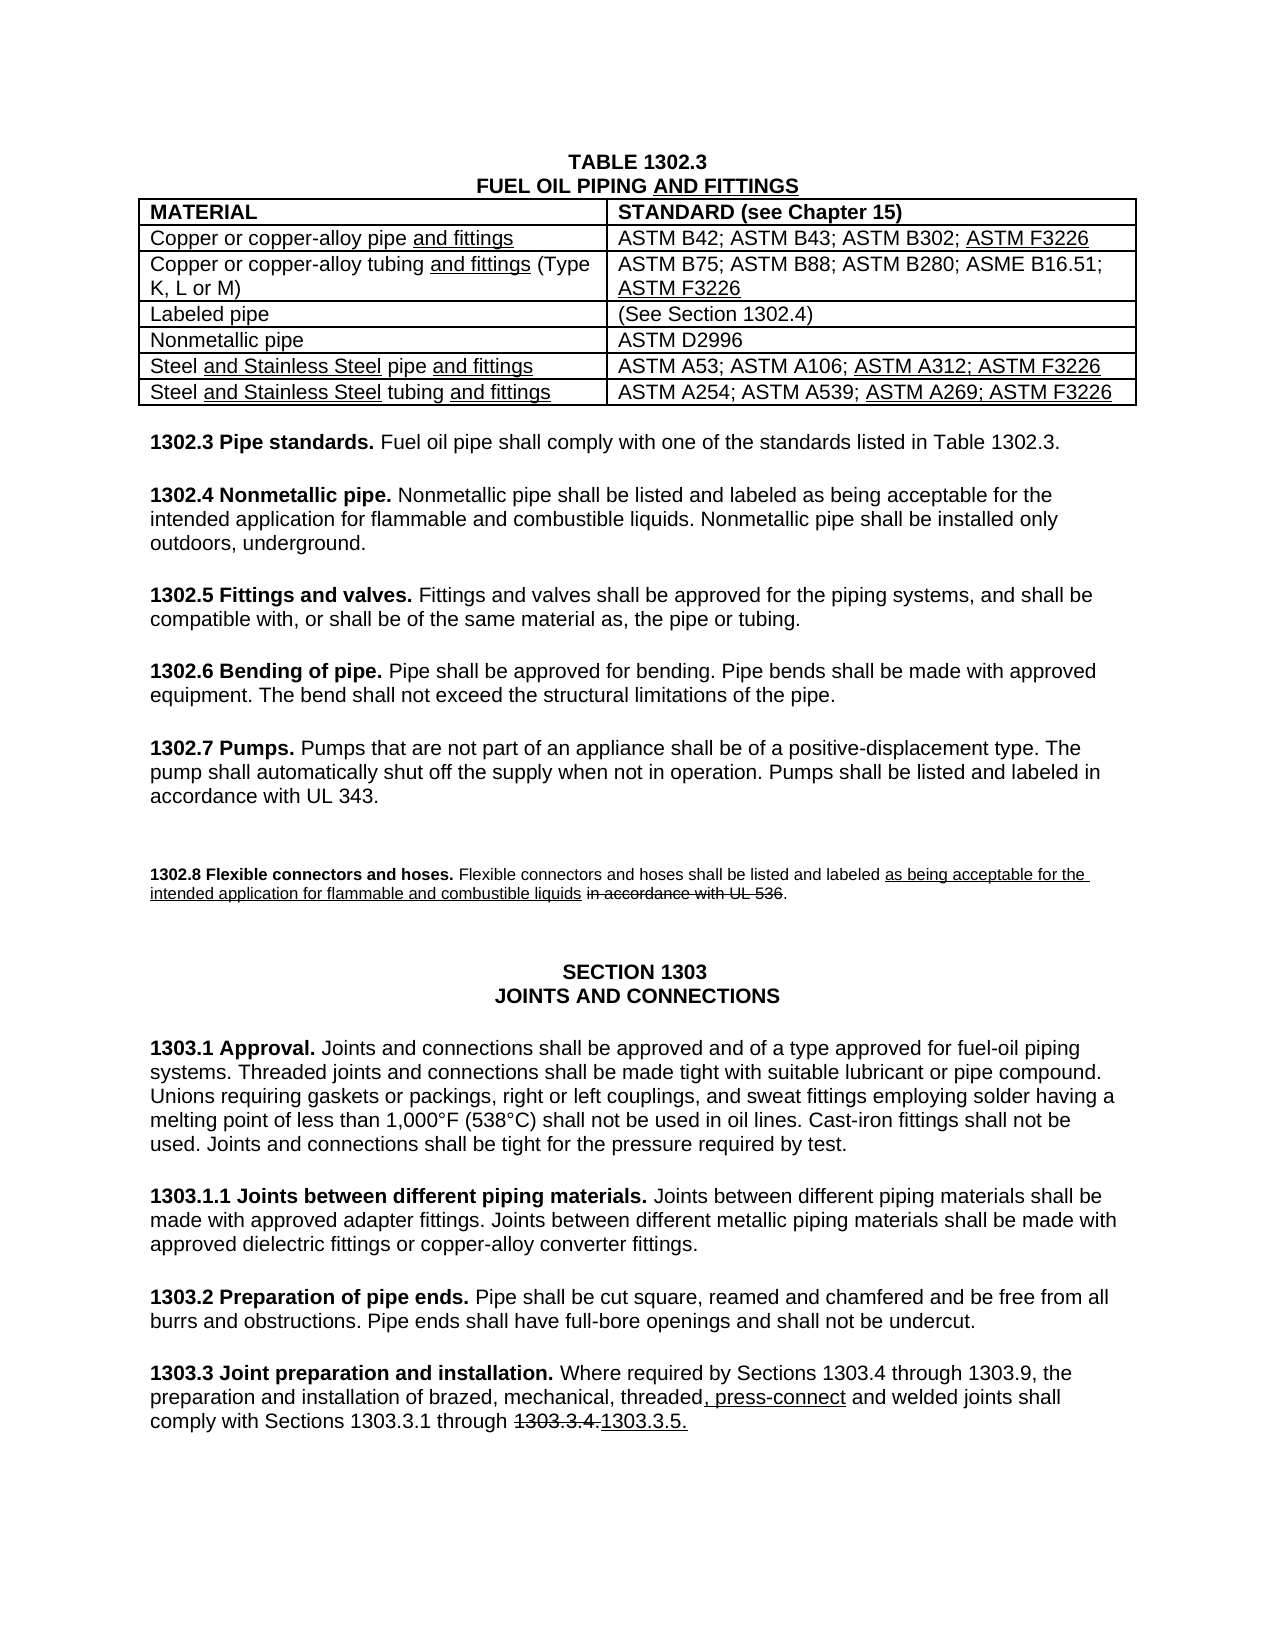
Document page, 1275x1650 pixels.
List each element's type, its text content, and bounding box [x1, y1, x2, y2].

table_cell (See Section 1302.4) [608, 302, 1135, 326]
text TABLE 1302.3 [150, 150, 1125, 174]
text 1303.2 Preparation of pipe ends. Pipe shall be cut square, reamed and chamfered and be free from all burrs and obstructions. Pipe ends shall have full-bore openings and shall not be undercut. [150, 1284, 1125, 1332]
table_cell Labeled pipe [140, 302, 606, 326]
text 1302.4 Nonmetallic pipe. Nonmetallic pipe shall be listed and labeled as being acceptable for the intended application for flammable and combustible liquids. Nonmetallic pipe shall be installed only outdoors, underground. [150, 483, 1125, 554]
text SECTION 1303 JOINTS AND CONNECTIONS [150, 959, 1125, 1007]
text 1302.6 Bending of pipe. Pipe shall be approved for bending. Pipe bends shall be made with approved equipment. The bend shall not exceed the structural limitations of the pipe. [150, 659, 1125, 707]
table_cell ASTM D2996 [608, 328, 1135, 352]
table_cell ASTM B75; ASTM B88; ASTM B280; ASME B16.51; ASTM F3226 [608, 252, 1135, 300]
text 1302.3 Pipe standards. Fuel oil pipe shall comply with one of the standards listed in Table 1302.3. [150, 430, 1125, 454]
text 1303.3 Joint preparation and installation. Where required by Sections 1303.4 through 1303.9, the preparation and installation of brazed, mechanical, threaded, press-connect and welded joints shall comply with Sections 1303.3.1 through 1303.3.4.1303.3.5. [150, 1361, 1125, 1433]
text 1302.7 Pumps. Pumps that are not part of an appliance shall be of a positive-displacement type. The pump shall automatically shut off the supply when not in operation. Pumps shall be listed and labeled in accordance with UL 343. [150, 736, 1125, 807]
table_cell Copper or copper-alloy pipe and fittings [140, 226, 606, 250]
table_header STANDARD (see Chapter 15) [608, 200, 1135, 224]
table_cell Steel and Stainless Steel pipe and fittings [140, 354, 606, 378]
table_cell Nonmetallic pipe [140, 328, 606, 352]
text 1302.5 Fittings and valves. Fittings and valves shall be approved for the piping systems, and shall be compatible with, or shall be of the same material as, the pipe or tubing. [150, 583, 1125, 631]
text 1303.1 Approval. Joints and connections shall be approved and of a type approved for fuel-oil piping systems. Threaded joints and connections shall be made tight with suitable lubricant or pipe compound. Unions requiring gaskets or packings, right or left couplings, and sweat fittings employing solder having a melting point of less than 1,000°F (538°C) shall not be used in oil lines. Cast-iron fittings shall not be used. Joints and connections shall be tight for the pressure required by test. [150, 1036, 1125, 1156]
text 1302.8 Flexible connectors and hoses. Flexible connectors and hoses shall be listed and labeled as being acceptable for the intended application for flammable and combustible liquids in accordance with UL 536. [150, 864, 1125, 903]
table_cell Steel and Stainless Steel tubing and fittings [140, 380, 606, 404]
table_cell Copper or copper-alloy tubing and fittings (Type K, L or M) [140, 252, 606, 300]
table_header MATERIAL [140, 200, 606, 224]
table_cell ASTM A254; ASTM A539; ASTM A269; ASTM F3226 [608, 380, 1135, 404]
table_cell ASTM B42; ASTM B43; ASTM B302; ASTM F3226 [608, 226, 1135, 250]
table_cell ASTM A53; ASTM A106; ASTM A312; ASTM F3226 [608, 354, 1135, 378]
text FUEL OIL PIPING AND FITTINGS [150, 174, 1125, 198]
text 1303.1.1 Joints between different piping materials. Joints between different piping materials shall be made with approved adapter fittings. Joints between different metallic piping materials shall be made with approved dielectric fittings or copper-alloy converter fittings. [150, 1184, 1125, 1256]
